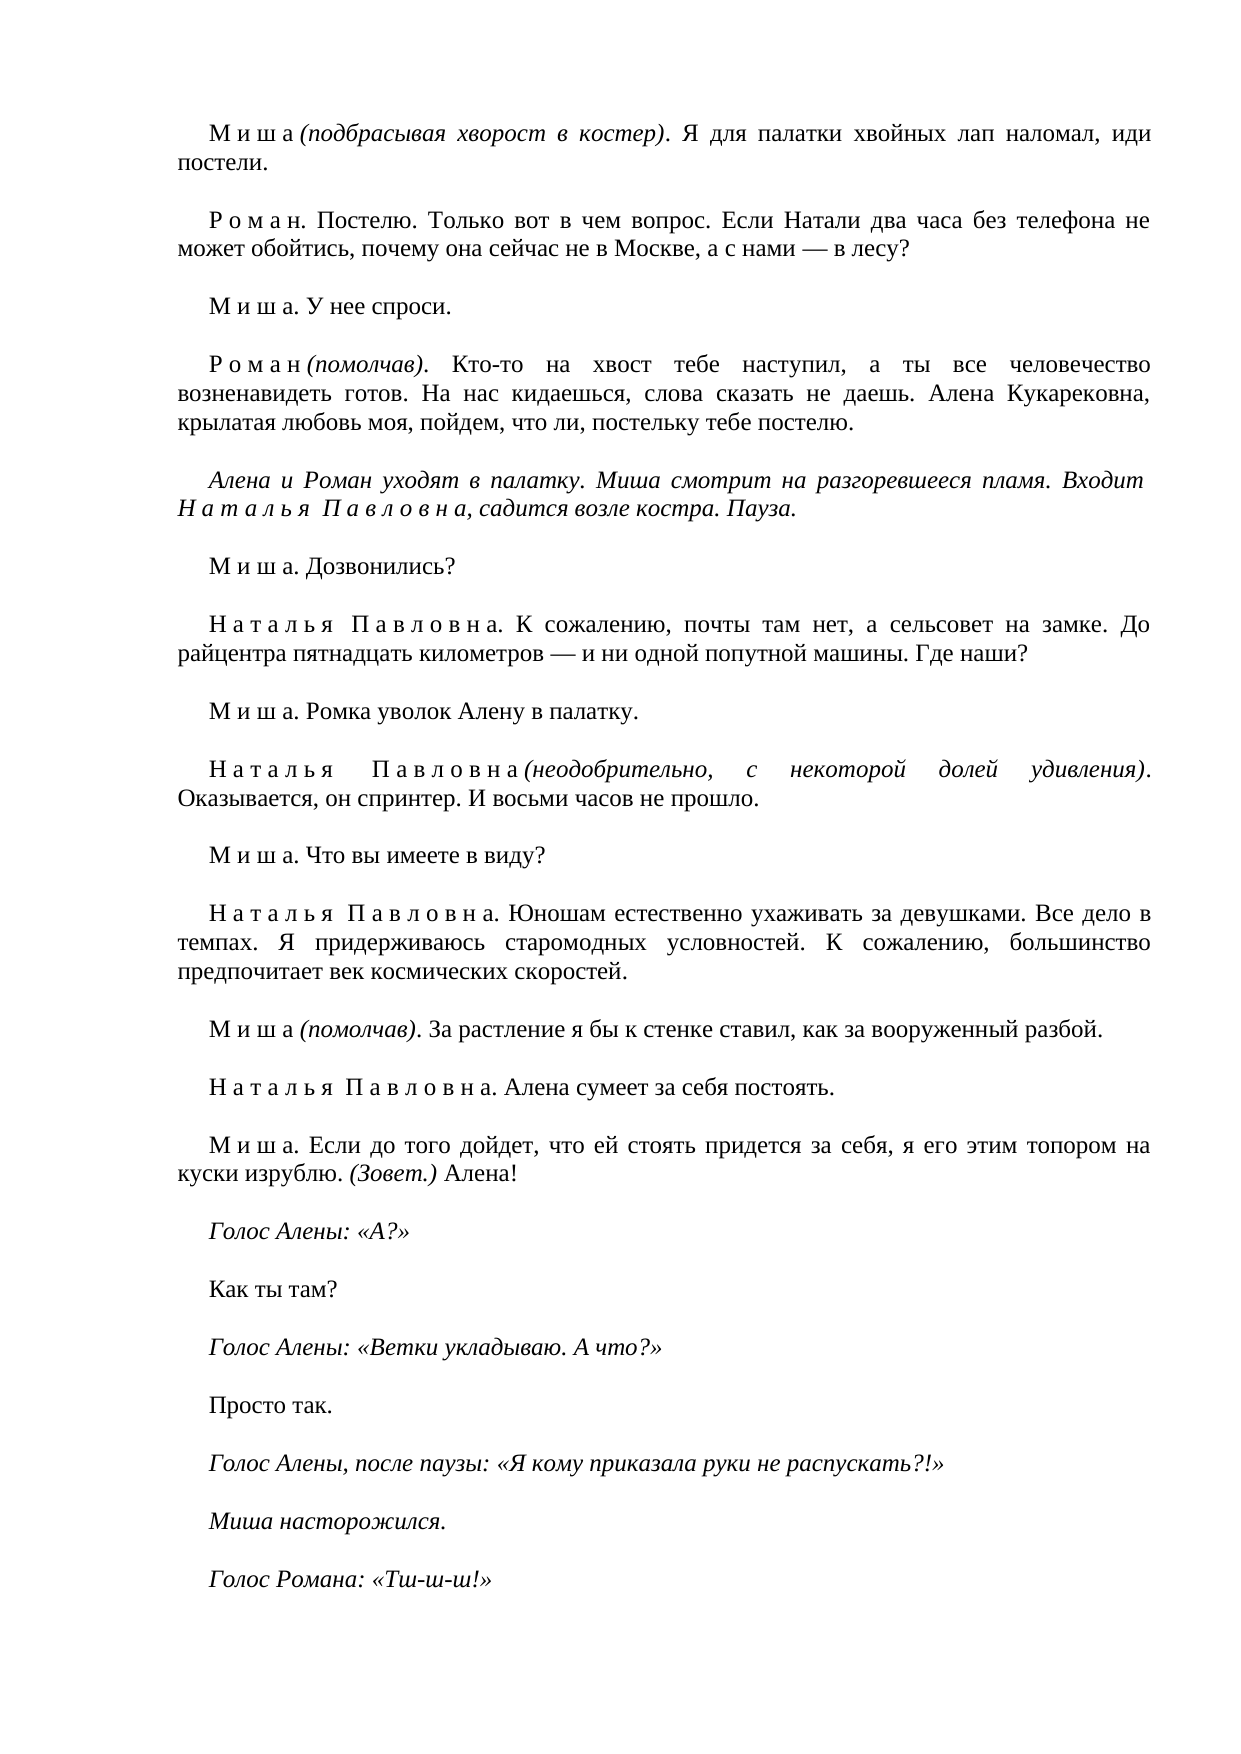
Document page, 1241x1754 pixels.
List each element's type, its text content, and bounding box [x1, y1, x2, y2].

text Голос Алены, после паузы: «Я кому приказала руки не распускать?!» [177, 1448, 1152, 1477]
text Н а т а л ь я П а в л о в н а. Алена сумеет за себя постоять. [177, 1072, 1152, 1101]
text Голос Алены: «Ветки укладываю. А что?» [177, 1332, 1152, 1361]
text Миша насторожился. [177, 1506, 1152, 1535]
text М и ш а. Дозвонились? [177, 551, 1152, 580]
text Н а т а л ь я П а в л о в н а (неодобрительно, с некоторой долей удивления). Оказывается, он спринтер. И восьми часов не прошло. [177, 754, 1152, 811]
text М и ш а. Ромка уволок Алену в палатку. [177, 696, 1152, 725]
text М и ш а. Если до того дойдет, что ей стоять придется за себя, я его этим топором на куски изрублю. (Зовет.) Алена! [177, 1130, 1152, 1187]
text М и ш а (подбрасывая хворост в костер). Я для палатки хвойных лап наломал, иди постели. [177, 118, 1152, 176]
text Р о м а н. Постелю. Только вот в чем вопрос. Если Натали два часа без телефона не может обойтись, почему она сейчас не в Москве, а с нами — в лесу? [177, 205, 1152, 262]
text Голос Романа: «Тш-ш-ш!» [177, 1564, 1152, 1593]
text Как ты там? [177, 1274, 1152, 1303]
text Н а т а л ь я П а в л о в н а. К сожалению, почты там нет, а сельсовет на замке. До райцентра пятнадцать километров — и ни одной попутной машины. Где наши? [177, 609, 1152, 667]
text М и ш а. У нее спроси. [177, 291, 1152, 320]
text М и ш а. Что вы имеете в виду? [177, 841, 1152, 869]
text Н а т а л ь я П а в л о в н а. Юношам естественно ухаживать за девушками. Все дело в темпах. Я придерживаюсь старомодных условностей. К сожалению, большинство предпочитает век космических скоростей. [177, 898, 1152, 985]
text М и ш а (помолчав). За растление я бы к стенке ставил, как за вооруженный разбой. [177, 1014, 1152, 1043]
text Р о м а н (помолчав). Кто-то на хвост тебе наступил, а ты все человечество возненавидеть готов. На нас кидаешься, слова сказать не даешь. Алена Кукарековна, крылатая любовь моя, пойдем, что ли, постельку тебе постелю. [177, 349, 1152, 436]
text Голос Алены: «А?» [177, 1216, 1152, 1245]
text Алена и Роман уходят в палатку. Миша смотрит на разгоревшееся пламя. Входит Н а т а л ь я П а в л о в н а, садится возле костра. Пауза. [177, 465, 1152, 522]
text Просто так. [177, 1390, 1152, 1419]
